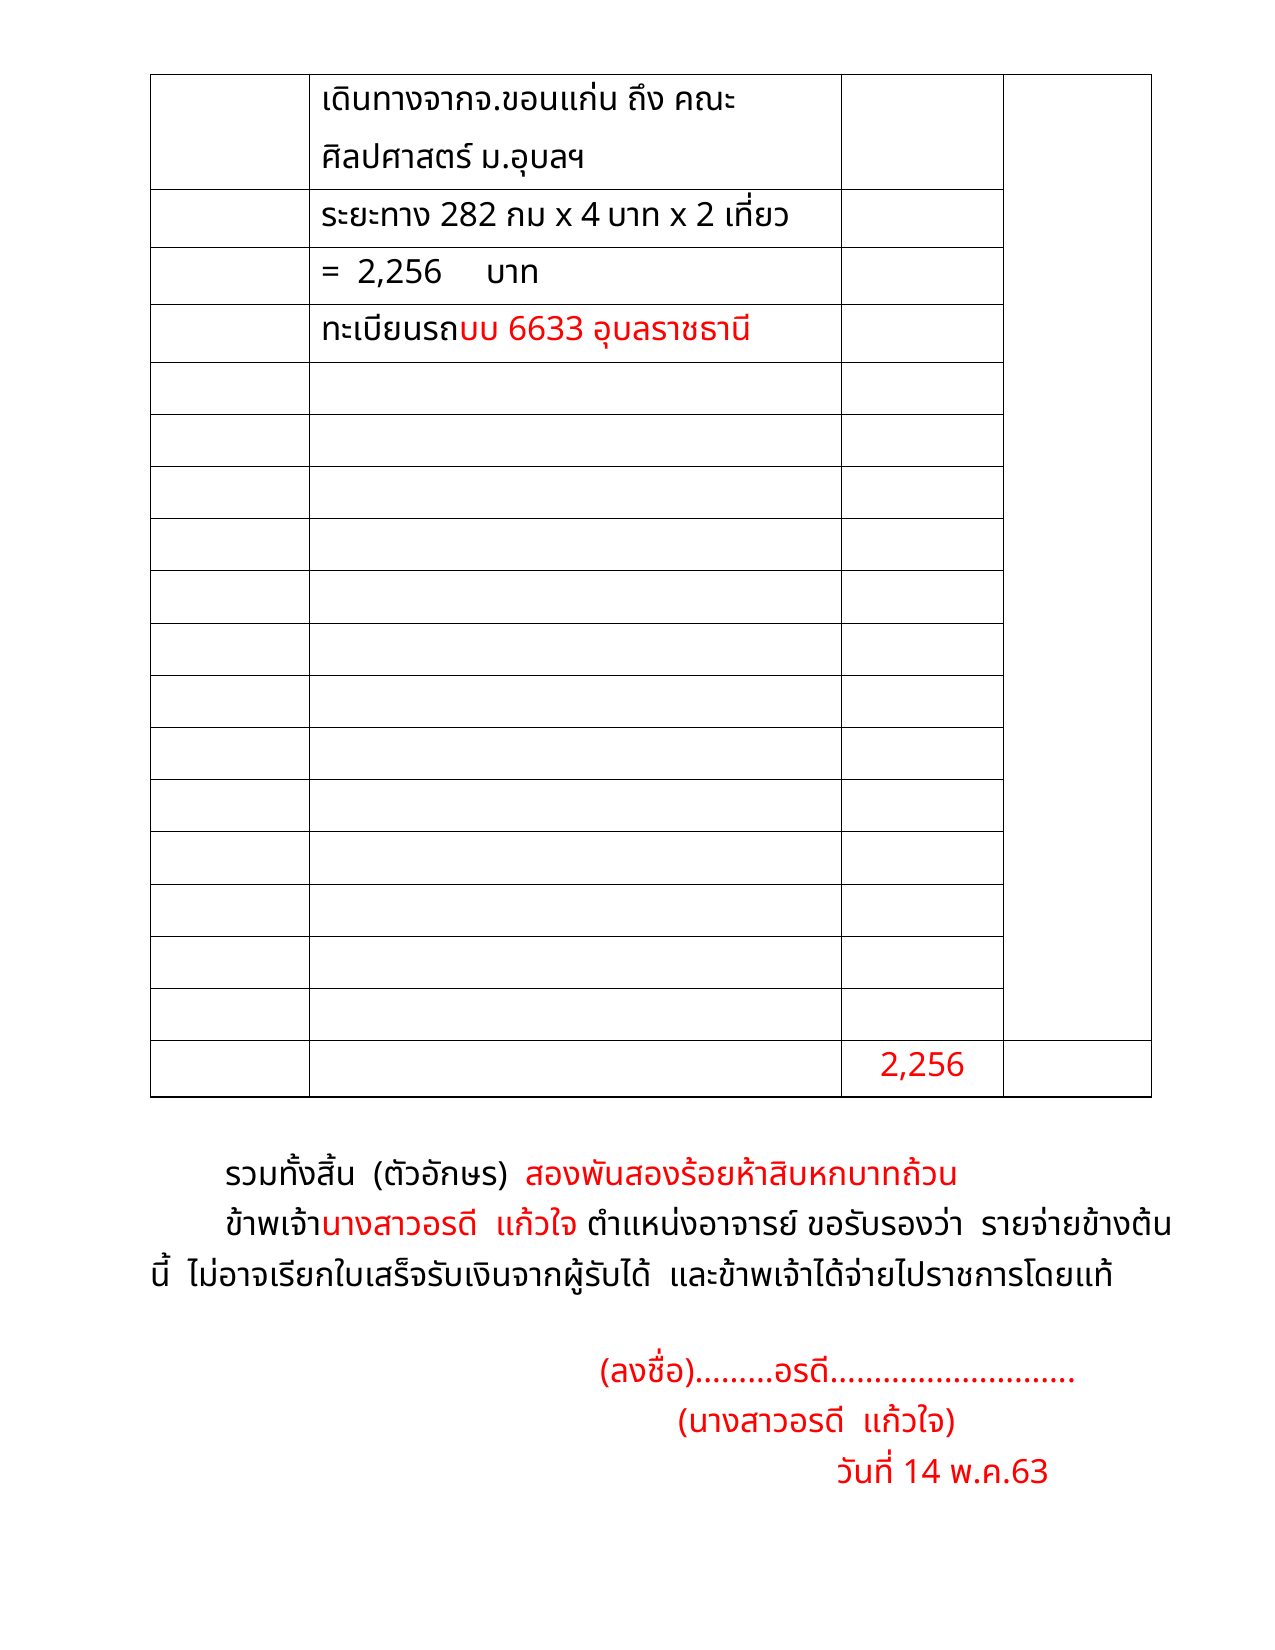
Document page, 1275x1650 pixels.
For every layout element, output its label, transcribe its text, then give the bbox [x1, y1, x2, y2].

table_cell [842, 190, 1003, 247]
table_cell [151, 467, 309, 518]
table_cell [842, 571, 1003, 622]
table_cell [151, 624, 309, 675]
table_cell [842, 305, 1003, 362]
table_cell [842, 780, 1003, 831]
table_cell [842, 519, 1003, 570]
table_cell [310, 363, 841, 414]
table_cell [842, 989, 1003, 1040]
table_cell [842, 885, 1003, 936]
table_cell [842, 415, 1003, 466]
table_cell [151, 519, 309, 570]
table_cell 2,256 [842, 1041, 1003, 1096]
table_cell [842, 363, 1003, 414]
table_cell เดินทางจากจ.ขอนแก่น ถึง คณะศิลปศาสตร์ ม.อุบลฯ [310, 75, 841, 189]
table_cell [842, 624, 1003, 675]
table_cell [151, 676, 309, 727]
table_cell [310, 1041, 841, 1096]
table_cell [310, 780, 841, 831]
text (ลงชื่อ)………อรดี………………………. [150, 1346, 1181, 1397]
table_cell [842, 728, 1003, 779]
table_cell [842, 248, 1003, 304]
table_cell [842, 937, 1003, 988]
table_cell [842, 832, 1003, 883]
table_cell [151, 885, 309, 936]
table_cell [310, 571, 841, 622]
text (นางสาวอรดี แก้วใจ) วันที่ 14 พ.ค.63 [150, 1397, 1181, 1498]
table_cell [310, 728, 841, 779]
table_cell [310, 415, 841, 466]
table_cell [310, 937, 841, 988]
table_cell [842, 467, 1003, 518]
table_cell [310, 624, 841, 675]
table_cell [151, 190, 309, 247]
table_cell [310, 989, 841, 1040]
table_cell [310, 676, 841, 727]
table_cell [151, 305, 309, 362]
text ข้าพเจ้านางสาวอรดี แก้วใจ ตำแหน่งอาจารย์ ขอรับรองว่า รายจ่ายข้างต้นนี้ ไม่อาจเรียกใบเสร็จรับเงินจากผู้รับได้ และข้าพเจ้าได้จ่ายไปราชการโดยแท้ [150, 1200, 1181, 1301]
table_cell [151, 937, 309, 988]
table_cell [1004, 1041, 1151, 1096]
table_cell [1004, 75, 1151, 1040]
table_cell [151, 75, 309, 189]
table_cell [310, 832, 841, 883]
table_cell [842, 676, 1003, 727]
table_cell [151, 248, 309, 304]
table_cell = 2,256 บาท [310, 248, 841, 304]
table_cell [151, 832, 309, 883]
table_cell [151, 363, 309, 414]
table_cell [310, 885, 841, 936]
text รวมทั้งสิ้น (ตัวอักษร) สองพันสองร้อยห้าสิบหกบาทถ้วน [150, 1149, 1181, 1200]
table_cell [151, 571, 309, 622]
table_cell [310, 467, 841, 518]
table_cell [151, 989, 309, 1040]
table_cell [151, 728, 309, 779]
table_cell [310, 519, 841, 570]
table_cell [151, 415, 309, 466]
table_cell [842, 75, 1003, 189]
table_cell [151, 1041, 309, 1096]
table_cell ทะเบียนรถบบ 6633 อุบลราชธานี [310, 305, 841, 362]
table_cell ระยะทาง 282 กม x 4บาท x 2 เที่ยว [310, 190, 841, 247]
table_cell [151, 780, 309, 831]
